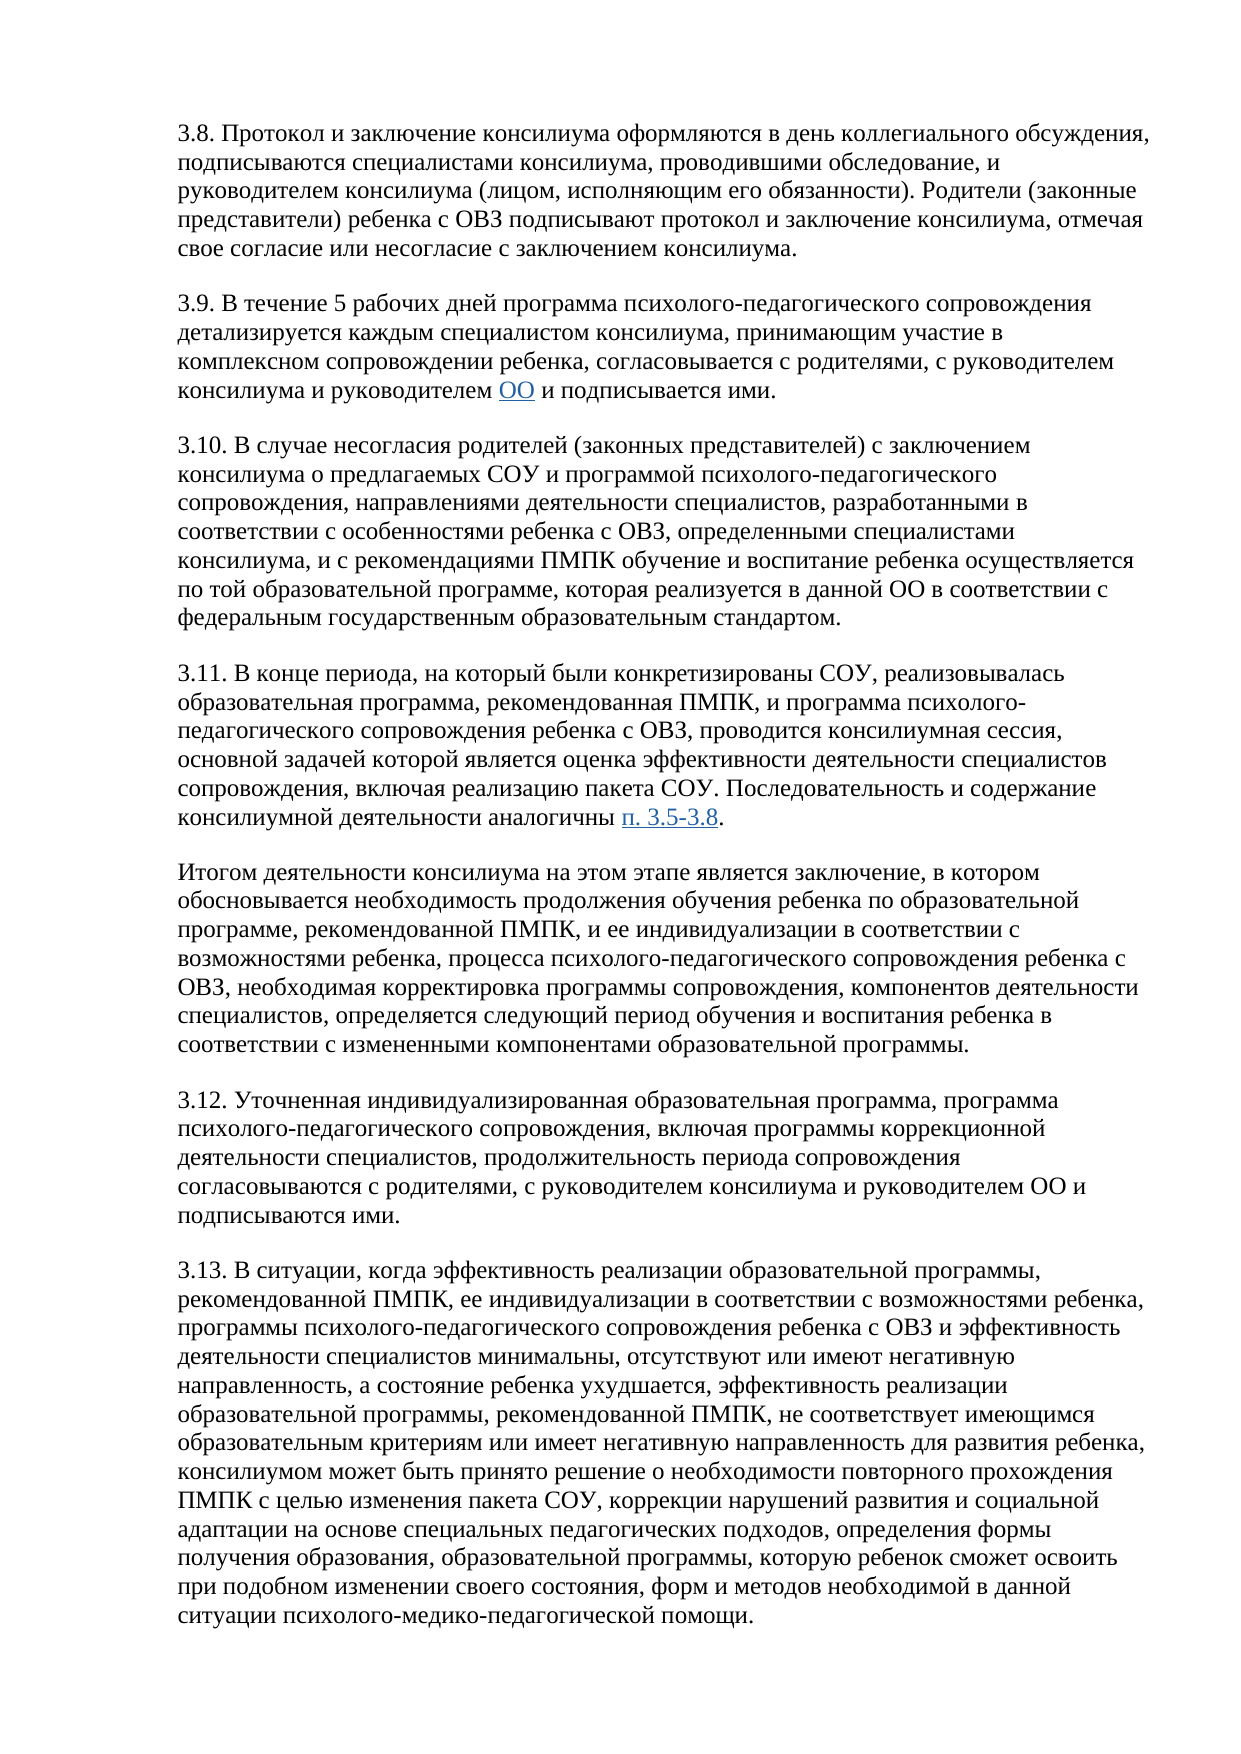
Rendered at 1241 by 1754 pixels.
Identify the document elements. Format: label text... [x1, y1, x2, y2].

text 3.9. В течение 5 рабочих дней программа психолого-педагогического сопровождения детализируется каждым специалистом консилиума, принимающим участие в комплексном сопровождении ребенка, согласовывается с родителями, с руководителем консилиума и руководителем ОО и подписывается ими. [177, 288, 1152, 403]
text Итогом деятельности консилиума на этом этапе является заключение, в котором обосновывается необходимость продолжения обучения ребенка по образовательной программе, рекомендованной ПМПК, и ее индивидуализации в соответствии с возможностями ребенка, процесса психолого-педагогического сопровождения ребенка с ОВЗ, необходимая корректировка программы сопровождения, компонентов деятельности специалистов, определяется следующий период обучения и воспитания ребенка в соответствии с измененными компонентами образовательной программы. [177, 857, 1152, 1058]
text 3.10. В случае несогласия родителей (законных представителей) с заключением консилиума о предлагаемых СОУ и программой психолого-педагогического сопровождения, направлениями деятельности специалистов, разработанными в соответствии с особенностями ребенка с ОВЗ, определенными специалистами консилиума, и с рекомендациями ПМПК обучение и воспитание ребенка осуществляется по той образовательной программе, которая реализуется в данной ОО в соответствии с федеральным государственным образовательным стандартом. [177, 430, 1152, 631]
text 3.11. В конце периода, на который были конкретизированы СОУ, реализовывалась образовательная программа, рекомендованная ПМПК, и программа психолого-педагогического сопровождения ребенка с ОВЗ, проводится консилиумная сессия, основной задачей которой является оценка эффективности деятельности специалистов сопровождения, включая реализацию пакета СОУ. Последовательность и содержание консилиумной деятельности аналогичны п. 3.5-3.8. [177, 658, 1152, 830]
text 3.12. Уточненная индивидуализированная образовательная программа, программа психолого-педагогического сопровождения, включая программы коррекционной деятельности специалистов, продолжительность периода сопровождения согласовываются с родителями, с руководителем консилиума и руководителем ОО и подписываются ими. [177, 1085, 1152, 1228]
text 3.8. Протокол и заключение консилиума оформляются в день коллегиального обсуждения, подписываются специалистами консилиума, проводившими обследование, и руководителем консилиума (лицом, исполняющим его обязанности). Родители (законные представители) ребенка с ОВЗ подписывают протокол и заключение консилиума, отмечая свое согласие или несогласие с заключением консилиума. [177, 118, 1152, 262]
text 3.13. В ситуации, когда эффективность реализации образовательной программы, рекомендованной ПМПК, ее индивидуализации в соответствии с возможностями ребенка, программы психолого-педагогического сопровождения ребенка с ОВЗ и эффективность деятельности специалистов минимальны, отсутствуют или имеют негативную направленность, а состояние ребенка ухудшается, эффективность реализации образовательной программы, рекомендованной ПМПК, не соответствует имеющимся образовательным критериям или имеет негативную направленность для развития ребенка, консилиумом может быть принято решение о необходимости повторного прохождения ПМПК с целью изменения пакета СОУ, коррекции нарушений развития и социальной адаптации на основе специальных педагогических подходов, определения формы получения образования, образовательной программы, которую ребенок сможет освоить при подобном изменении своего состояния, форм и методов необходимой в данной ситуации психолого-медико-педагогической помощи. [177, 1255, 1152, 1629]
